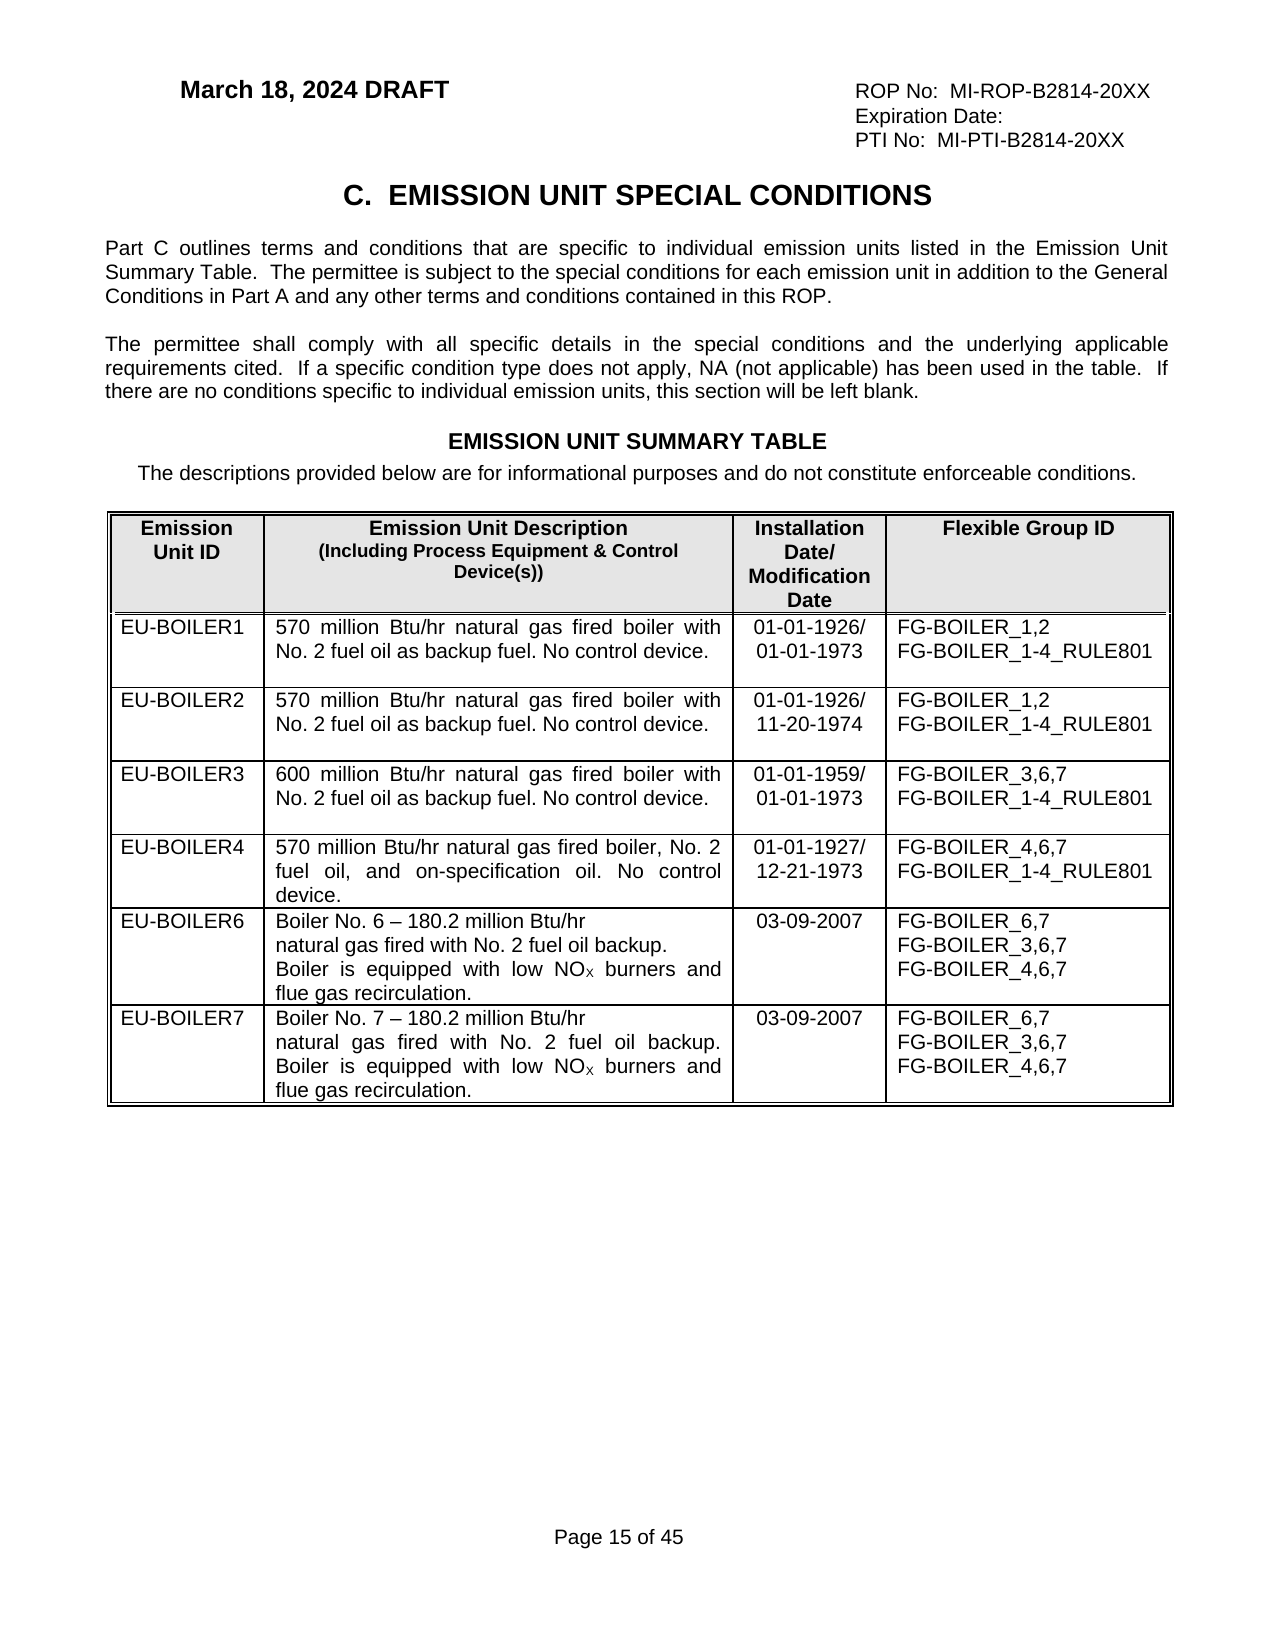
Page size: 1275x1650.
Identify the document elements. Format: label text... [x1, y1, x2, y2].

table_cell FG-BOILER_6,7 FG-BOILER_3,6,7 FG-BOILER_4,6,7 [887, 909, 1169, 1004]
subtitle C. EMISSION UNIT SPECIAL CONDITIONS [105, 178, 1170, 212]
table_cell FG-BOILER_1,2 FG-BOILER_1-4_RULE801 [887, 612, 1170, 687]
table_cell EU-BOILER6 [112, 909, 263, 1004]
table_header Emission Unit Description (Including Process Equipment & Control Device(s)) [265, 516, 732, 612]
table_cell EU-BOILER1 [112, 612, 263, 687]
table_cell EU-BOILER7 [112, 1006, 263, 1102]
table_cell EU-BOILER4 [112, 835, 263, 907]
table_cell 01-01-1926/ 11-20-1974 [734, 688, 885, 760]
subtitle EMISSION UNIT SUMMARY TABLE [105, 428, 1170, 454]
table_cell FG-BOILER_4,6,7 FG-BOILER_1-4_RULE801 [887, 835, 1169, 907]
table_cell 01-01-1927/ 12-21-1973 [734, 835, 885, 907]
table_cell Boiler No. 7 – 180.2 million Btu/hr natural gas fired with No. 2 fuel oil backup. Boiler is equipped with low NOX burners and flue gas recirculation. [265, 1006, 732, 1102]
table_header Flexible Group ID [887, 516, 1169, 612]
table_cell EU-BOILER2 [112, 688, 263, 760]
text Part C outlines terms and conditions that are specific to individual emission units listed in the Emission Unit Summary Table. The permittee is subject to the special conditions for each emission unit in addition to the General Conditions in Part A and any other terms and conditions contained in this ROP. [105, 236, 1170, 307]
table_cell 570 million Btu/hr natural gas fired boiler, No. 2 fuel oil, and on-specification oil. No control device. [265, 835, 732, 907]
table_cell 600 million Btu/hr natural gas fired boiler with No. 2 fuel oil as backup fuel. No control device. [265, 762, 732, 833]
table_cell Boiler No. 6 – 180.2 million Btu/hr natural gas fired with No. 2 fuel oil backup. Boiler is equipped with low NOX burners and flue gas recirculation. [265, 909, 732, 1004]
table_cell 01-01-1926/ 01-01-1973 [734, 615, 885, 687]
table_cell 03-09-2007 [734, 909, 885, 1004]
text The permittee shall comply with all specific details in the special conditions and the underlying applicable requirements cited. If a specific condition type does not apply, NA (not applicable) has been used in the table. If there are no conditions specific to individual emission units, this section will be left blank. [105, 331, 1170, 403]
table_cell EU-BOILER3 [112, 762, 263, 833]
table_header Installation Date/ Modification Date [734, 516, 885, 612]
table_header Emission Unit ID [112, 516, 263, 612]
table_cell 570 million Btu/hr natural gas fired boiler with No. 2 fuel oil as backup fuel. No control device. [265, 688, 732, 760]
table_cell FG-BOILER_6,7 FG-BOILER_3,6,7 FG-BOILER_4,6,7 [887, 1006, 1169, 1102]
table_cell FG-BOILER_3,6,7 FG-BOILER_1-4_RULE801 [887, 762, 1169, 833]
text The descriptions provided below are for informational purposes and do not constitute enforceable conditions. [105, 461, 1170, 485]
table_cell 03-09-2007 [734, 1006, 885, 1102]
table_cell 570 million Btu/hr natural gas fired boiler with No. 2 fuel oil as backup fuel. No control device. [265, 615, 732, 687]
table_cell FG-BOILER_1,2 FG-BOILER_1-4_RULE801 [887, 688, 1169, 760]
table_cell 01-01-1959/ 01-01-1973 [734, 762, 885, 833]
